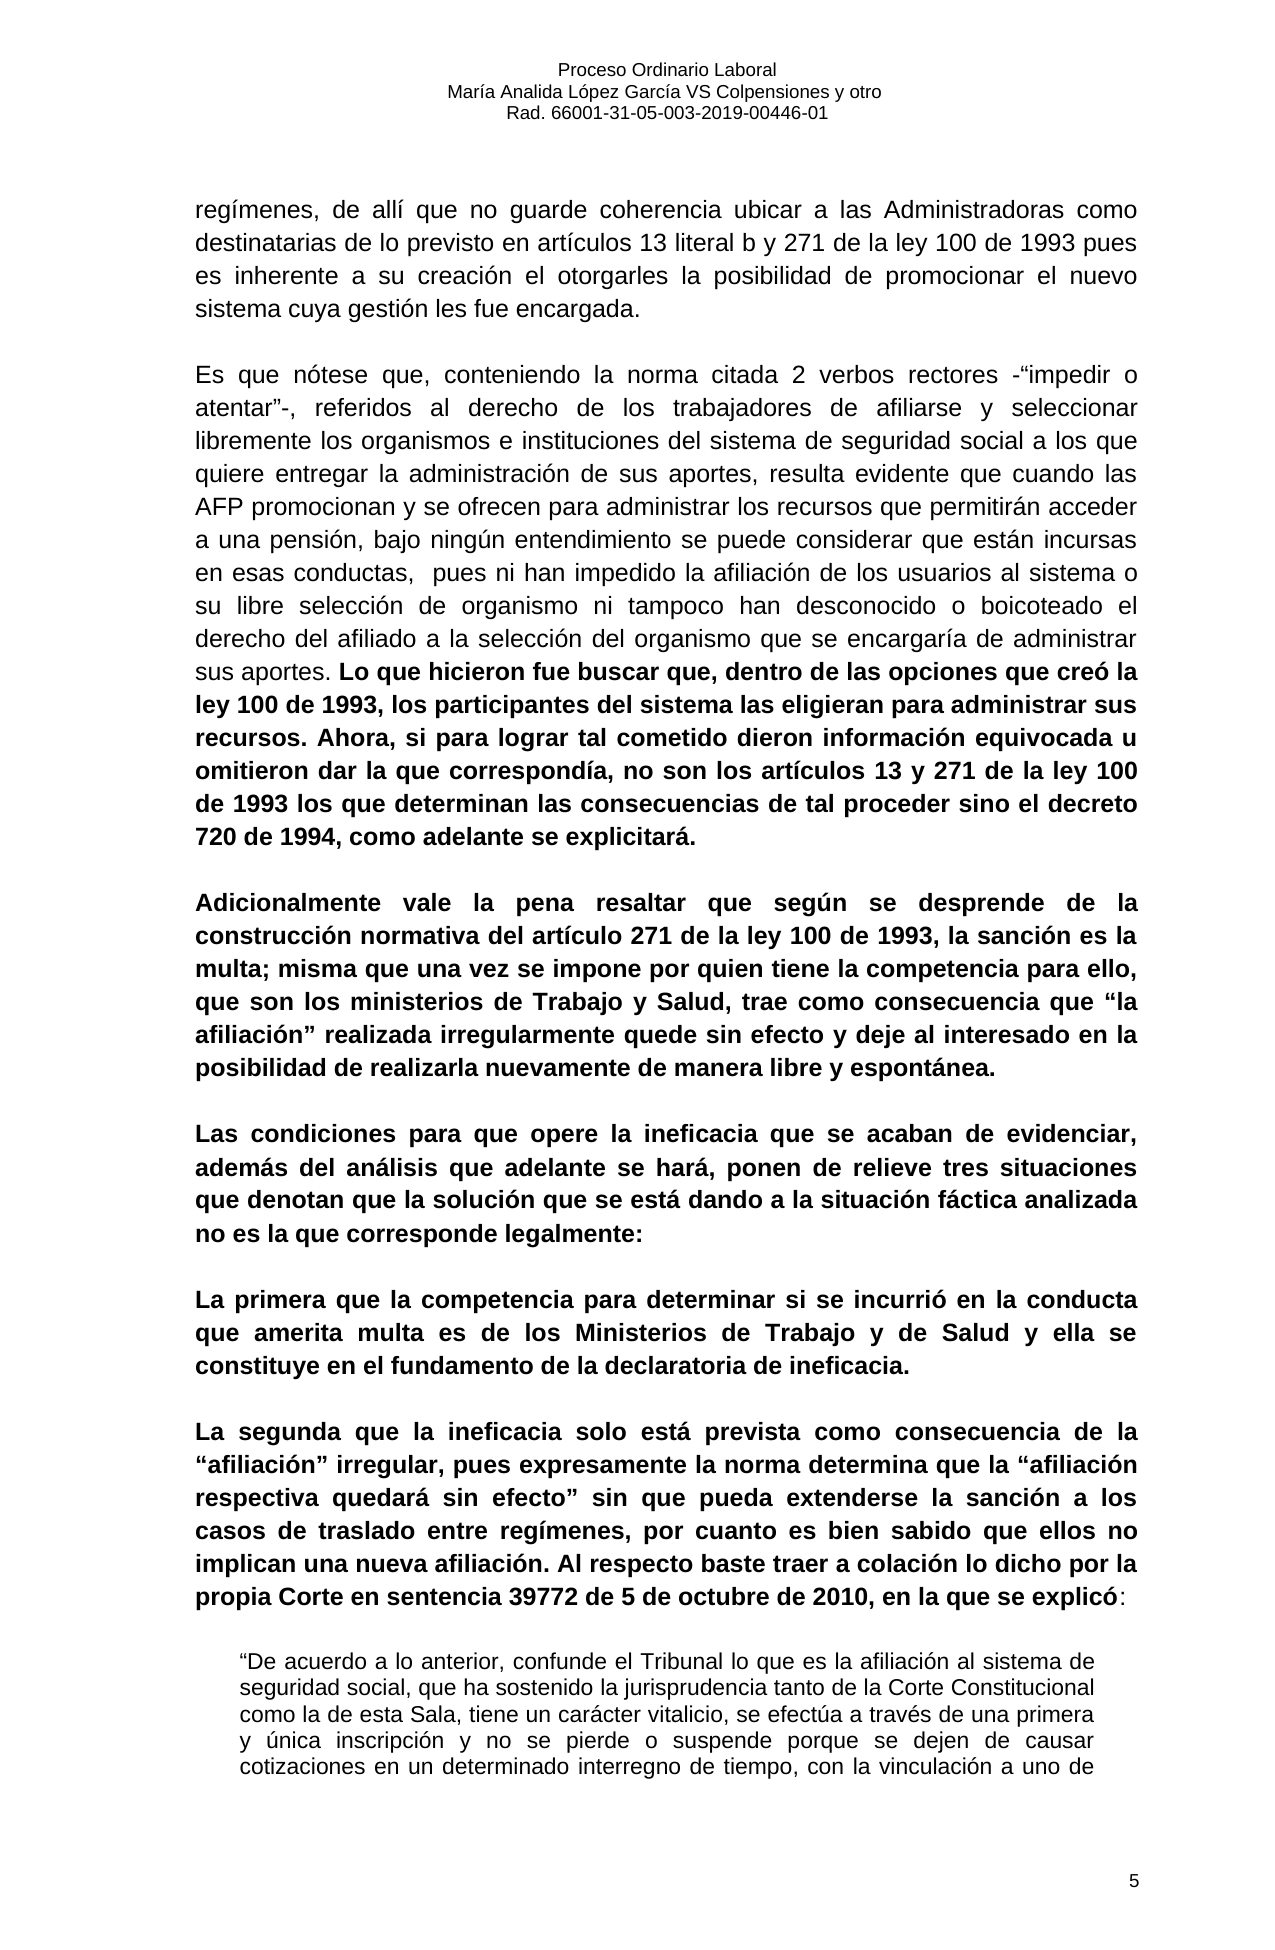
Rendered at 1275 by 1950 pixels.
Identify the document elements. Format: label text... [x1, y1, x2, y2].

text Adicionalmente vale la pena resaltar que según se desprende de la construcción normativa del artículo 271 de la ley 100 de 1993, la sanción es la multa; misma que una vez se impone por quien tiene la competencia para ello, que son los ministerios de Trabajo y Salud, trae como consecuencia que “la afiliación” realizada irregularmente quede sin efecto y deje al interesado en la posibilidad de realizarla nuevamente de manera libre y espontánea. [195, 888, 1139, 1082]
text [239, 1648, 1095, 1779]
text La primera que la competencia para determinar si se incurrió en la conducta que amerita multa es de los Ministerios de Trabajo y de Salud y ella se constituye en el fundamento de la declaratoria de ineficacia. [195, 1284, 1139, 1379]
text Las condiciones para que opere la ineficacia que se acaban de evidenciar, además del análisis que adelante se hará, ponen de relieve tres situaciones que denotan que la solución que se está dando a la situación fáctica analizada no es la que corresponde legalmente: [195, 1119, 1139, 1247]
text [195, 195, 1139, 323]
text La segunda que la ineficacia solo está prevista como consecuencia de la “afiliación” irregular, pues expresamente la norma determina que la “afiliación respectiva quedará sin efecto” sin que pueda extenderse la sanción a los casos de traslado entre regímenes, por cuanto es bien sabido que ellos no implican una nueva afiliación. Al respecto baste traer a colación lo dicho por la propia Corte en sentencia 39772 de 5 de octubre de 2010, en la que se explicó: [195, 1417, 1139, 1611]
text Es que nótese que, conteniendo la norma citada 2 verbos rectores -“impedir o atentar”-, referidos al derecho de los trabajadores de afiliarse y seleccionar libremente los organismos e instituciones del sistema de seguridad social a los que quiere entregar la administración de sus aportes, resulta evidente que cuando las AFP promocionan y se ofrecen para administrar los recursos que permitirán acceder a una pensión, bajo ningún entendimiento se puede considerar que están incursas en esas conductas, pues ni han impedido la afiliación de los usuarios al sistema o su libre selección de organismo ni tampoco han desconocido o boicoteado el derecho del afiliado a la selección del organismo que se encargaría de administrar sus aportes. Lo que hicieron fue buscar que, dentro de las opciones que creó la ley 100 de 1993, los participantes del sistema las eligieran para administrar sus recursos. Ahora, si para lograr tal cometido dieron información equivocada u omitieron dar la que correspondía, no son los artículos 13 y 271 de la ley 100 de 1993 los que determinan las consecuencias de tal proceder sino el decreto 720 de 1994, como adelante se explicitará. [195, 360, 1139, 851]
